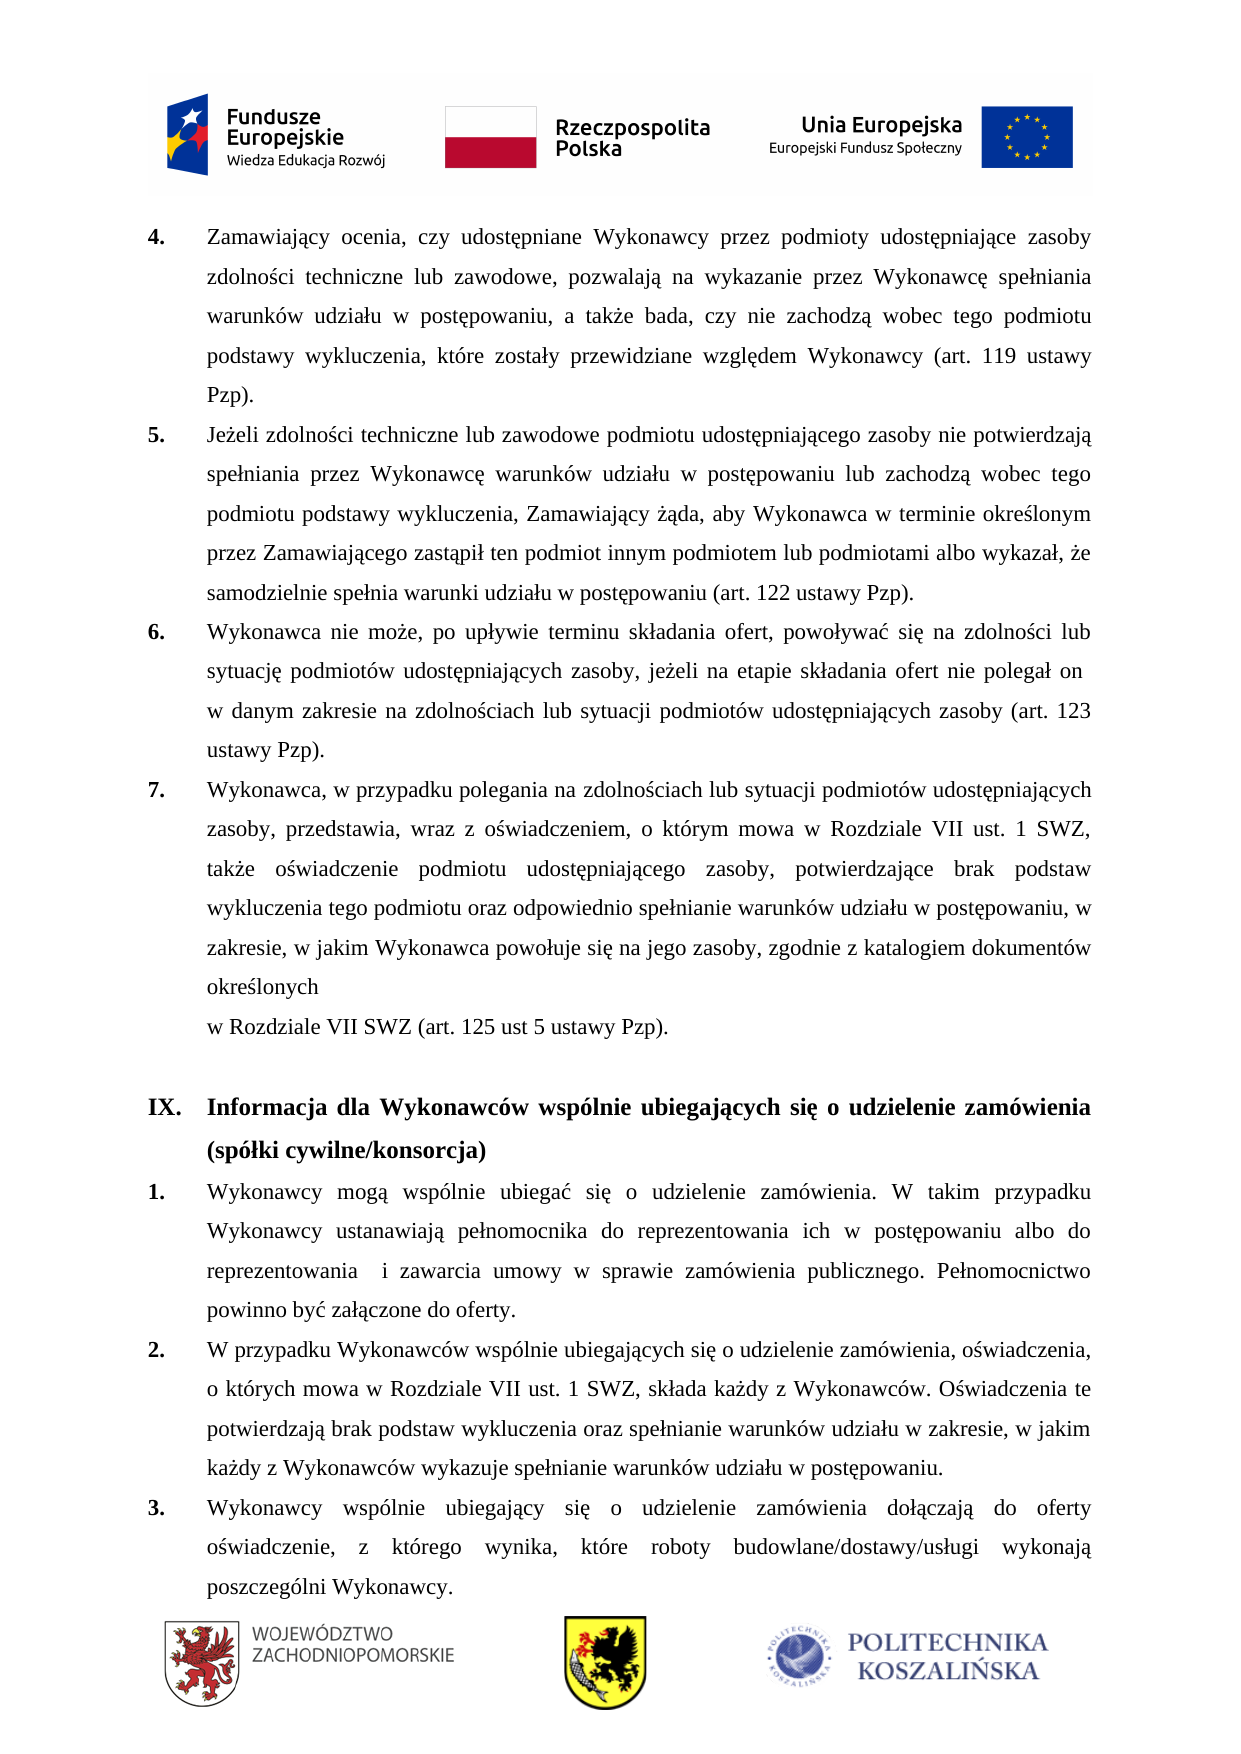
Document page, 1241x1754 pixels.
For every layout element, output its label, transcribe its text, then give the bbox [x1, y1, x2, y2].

list Jeżeli zdolności techniczne lub zawodowe podmiotu udostępniającego zasoby nie potwierdzają spełniania przez Wykonawcę warunków udziału w postępowaniu lub zachodzą wobec tego podmiotu podstawy wykluczenia, Zamawiający żąda, aby Wykonawca w terminie określonym przez Zamawiającego zastąpił ten podmiot innym podmiotem lub podmiotami albo wykazał, że samodzielnie spełnia warunki udziału w postępowaniu (art. 122 ustawy Pzp). [148, 421, 1093, 605]
picture [162, 1615, 455, 1710]
picture [147, 73, 1093, 196]
list W przypadku Wykonawców wspólnie ubiegających się o udzielenie zamówienia, oświadczenia, o których mowa w Rozdziale VII ust. 1 SWZ, składa każdy z Wykonawców. Oświadczenia te potwierdzają brak podstaw wykluczenia oraz spełnianie warunków udziału w zakresie, w jakim każdy z Wykonawców wykazuje spełnianie warunków udziału w postępowaniu. [148, 1336, 1093, 1481]
picture [753, 1620, 1052, 1689]
list Wykonawca nie może, po upływie terminu składania ofert, powoływać się na zdolności lub sytuację podmiotów udostępniających zasoby, jeżeli na etapie składania ofert nie polegał on w danym zakresie na zdolnościach lub sytuacji podmiotów udostępniających zasoby (art. 123 ustawy Pzp). [148, 618, 1093, 763]
list Wykonawcy wspólnie ubiegający się o udzielenie zamówienia dołączają do oferty oświadczenie, z którego wynika, które roboty budowlane/dostawy/usługi wykonają poszczególni Wykonawcy. [148, 1494, 1093, 1599]
list Wykonawcy mogą wspólnie ubiegać się o udzielenie zamówienia. W takim przypadku Wykonawcy ustanawiają pełnomocnika do reprezentowania ich w postępowaniu albo do reprezentowania i zawarcia umowy w sprawie zamówienia publicznego. Pełnomocnictwo powinno być załączone do oferty. [148, 1178, 1093, 1323]
list Wykonawca, w przypadku polegania na zdolnościach lub sytuacji podmiotów udostępniających zasoby, przedstawia, wraz z oświadczeniem, o którym mowa w Rozdziale VII ust. 1 SWZ, także oświadczenie podmiotu udostępniającego zasoby, potwierdzające brak podstaw wykluczenia tego podmiotu oraz odpowiednio spełnianie warunków udziału w postępowaniu, w zakresie, w jakim Wykonawca powołuje się na jego zasoby, zgodnie z katalogiem dokumentów określonych w Rozdziale VII SWZ (art. 125 ust 5 ustawy Pzp). [148, 776, 1093, 1039]
picture [564, 1616, 647, 1710]
list Zamawiający ocenia, czy udostępniane Wykonawcy przez podmioty udostępniające zasoby zdolności techniczne lub zawodowe, pozwalają na wykazanie przez Wykonawcę spełniania warunków udziału w postępowaniu, a także bada, czy nie zachodzą wobec tego podmiotu podstawy wykluczenia, które zostały przewidziane względem Wykonawcy (art. 119 ustawy Pzp). [148, 223, 1093, 407]
list Informacja dla Wykonawców wspólnie ubiegających się o udzielenie zamówienia (spółki cywilne/konsorcja) [148, 1092, 1093, 1164]
